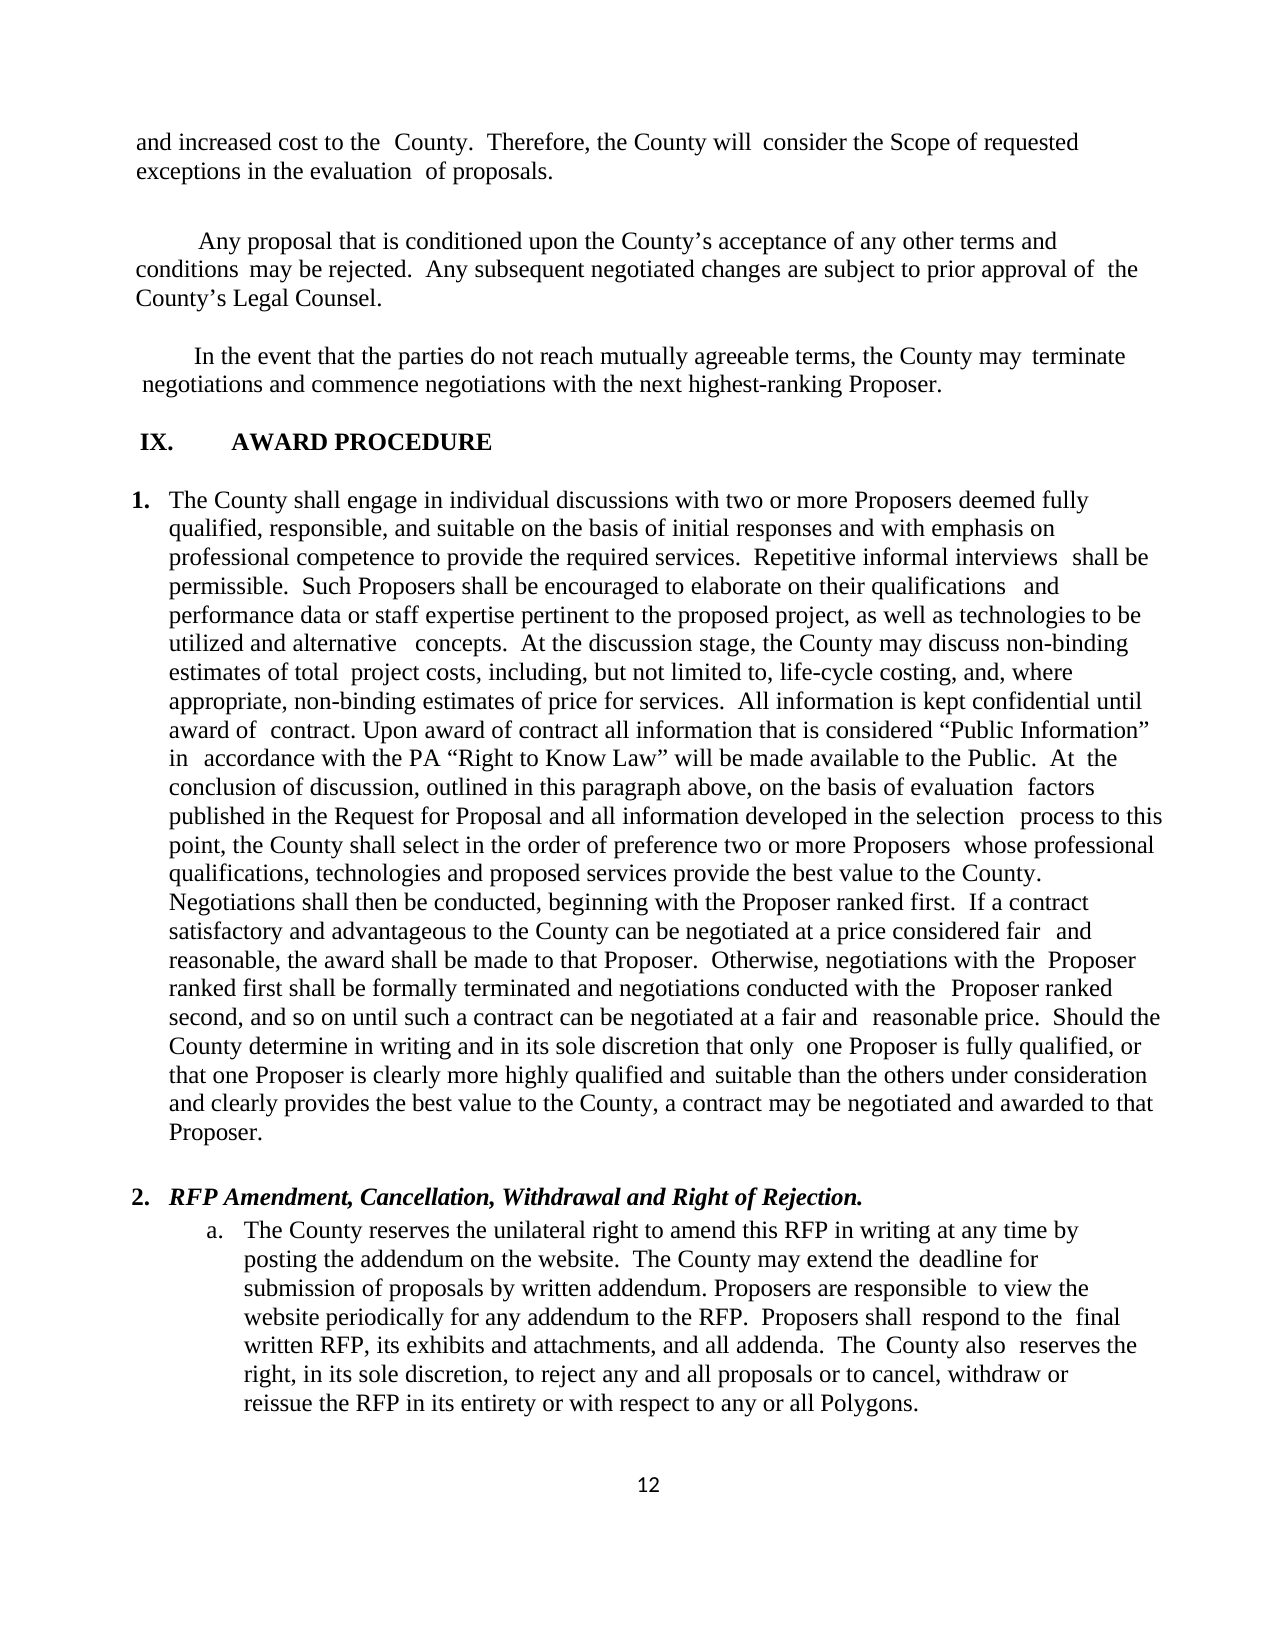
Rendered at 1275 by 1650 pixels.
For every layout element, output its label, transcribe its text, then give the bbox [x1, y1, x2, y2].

subtitle AWARD PROCEDURE [139, 427, 1175, 456]
list The County reserves the unilateral right to amend this RFP in writing at any time by posting the addendum on the website. The County may extend the deadline for submission of proposals by written addendum. Proposers are responsible to view the website periodically for any addendum to the RFP. Proposers shall respond to the final written RFP, its exhibits and attachments, and all addenda. The County also reserves the right, in its sole discretion, to reject any and all proposals or to cancel, withdraw or reissue the RFP in its entirety or with respect to any or all Polygons. [206, 1216, 1144, 1417]
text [136, 127, 1160, 184]
subtitle RFP Amendment, Cancellation, Withdrawal and Right of Rejection. [131, 1182, 1175, 1211]
list The County shall engage in individual discussions with two or more Proposers deemed fully qualified, responsible, and suitable on the basis of initial responses and with emphasis on professional competence to provide the required services. Repetitive informal interviews shall be permissible. Such Proposers shall be encouraged to elaborate on their qualifications and performance data or staff expertise pertinent to the proposed project, as well as technologies to be utilized and alternative concepts. At the discussion stage, the County may discuss non-binding estimates of total project costs, including, but not limited to, life-cycle costing, and, where appropriate, non-binding estimates of price for services. All information is kept confidential until award of contract. Upon award of contract all information that is considered “Public Information” in accordance with the PA “Right to Know Law” will be made available to the Public. At the conclusion of discussion, outlined in this paragraph above, on the basis of evaluation factors published in the Request for Proposal and all information developed in the selection process to this point, the County shall select in the order of preference two or more Proposers whose professional qualifications, technologies and proposed services provide the best value to the County. Negotiations shall then be conducted, beginning with the Proposer ranked first. If a contract satisfactory and advantageous to the County can be negotiated at a price considered fair and reasonable, the award shall be made to that Proposer. Otherwise, negotiations with the Proposer ranked first shall be formally terminated and negotiations conducted with the Proposer ranked second, and so on until such a contract can be negotiated at a fair and reasonable price. Should the County determine in writing and in its sole discretion that only one Proposer is fully qualified, or that one Proposer is clearly more highly qualified and suitable than the others under consideration and clearly provides the best value to the County, a contract may be negotiated and awarded to that Proposer. [131, 485, 1164, 1146]
text In the event that the parties do not reach mutually agreeable terms, the County may terminate negotiations and commence negotiations with the next highest-ranking Proposer. [142, 341, 1144, 398]
text Any proposal that is conditioned upon the County’s acceptance of any other terms and conditions may be rejected. Any subsequent negotiated changes are subject to prior approval of the County’s Legal Counsel. [135, 226, 1162, 312]
